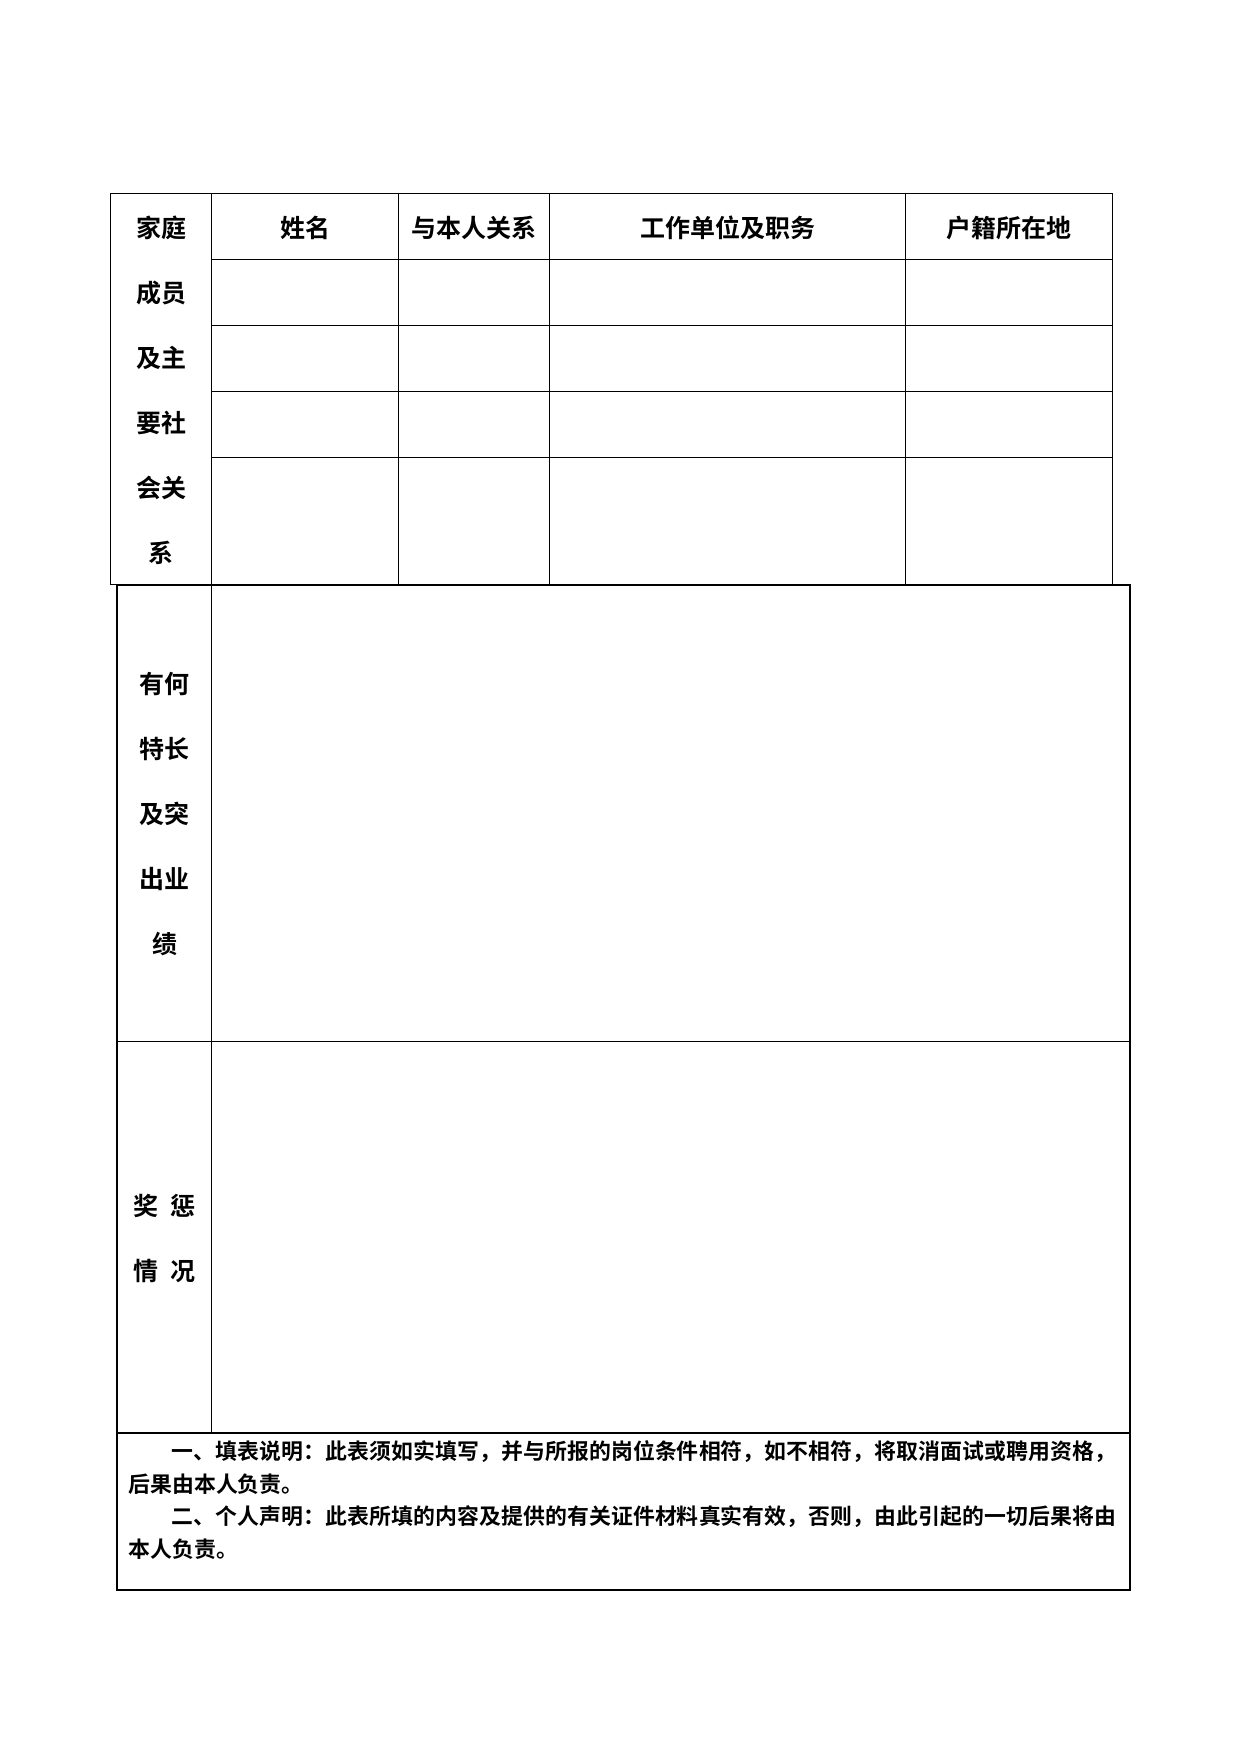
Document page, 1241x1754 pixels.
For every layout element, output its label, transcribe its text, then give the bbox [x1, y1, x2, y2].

table_cell [212, 260, 398, 325]
table_cell [550, 260, 905, 325]
table_cell [212, 392, 398, 457]
table_cell [906, 458, 1112, 584]
table_cell [399, 458, 549, 584]
table_cell [906, 326, 1112, 391]
table_cell [399, 392, 549, 457]
table_cell [212, 1042, 1129, 1432]
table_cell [118, 1434, 1129, 1589]
table_cell [550, 326, 905, 391]
table_cell 家庭 成员 及主 要社 会关 系 [111, 194, 211, 584]
table_cell [212, 458, 398, 584]
table_cell [550, 458, 905, 584]
table_cell 奖 惩 情 况 [118, 1042, 211, 1432]
table_cell [550, 392, 905, 457]
table_cell [212, 326, 398, 391]
table_cell [399, 260, 549, 325]
table_cell 有何 特长 及突 出业 绩 [118, 586, 211, 1041]
table_cell [906, 260, 1112, 325]
table_cell 与本人关系 [399, 194, 549, 259]
table_cell [212, 586, 1129, 1041]
table_cell [399, 326, 549, 391]
table_cell [906, 392, 1112, 457]
table_cell 工作单位及职务 [550, 194, 905, 259]
table_cell 户籍所在地 [906, 194, 1112, 259]
table_cell 姓名 [212, 194, 398, 259]
